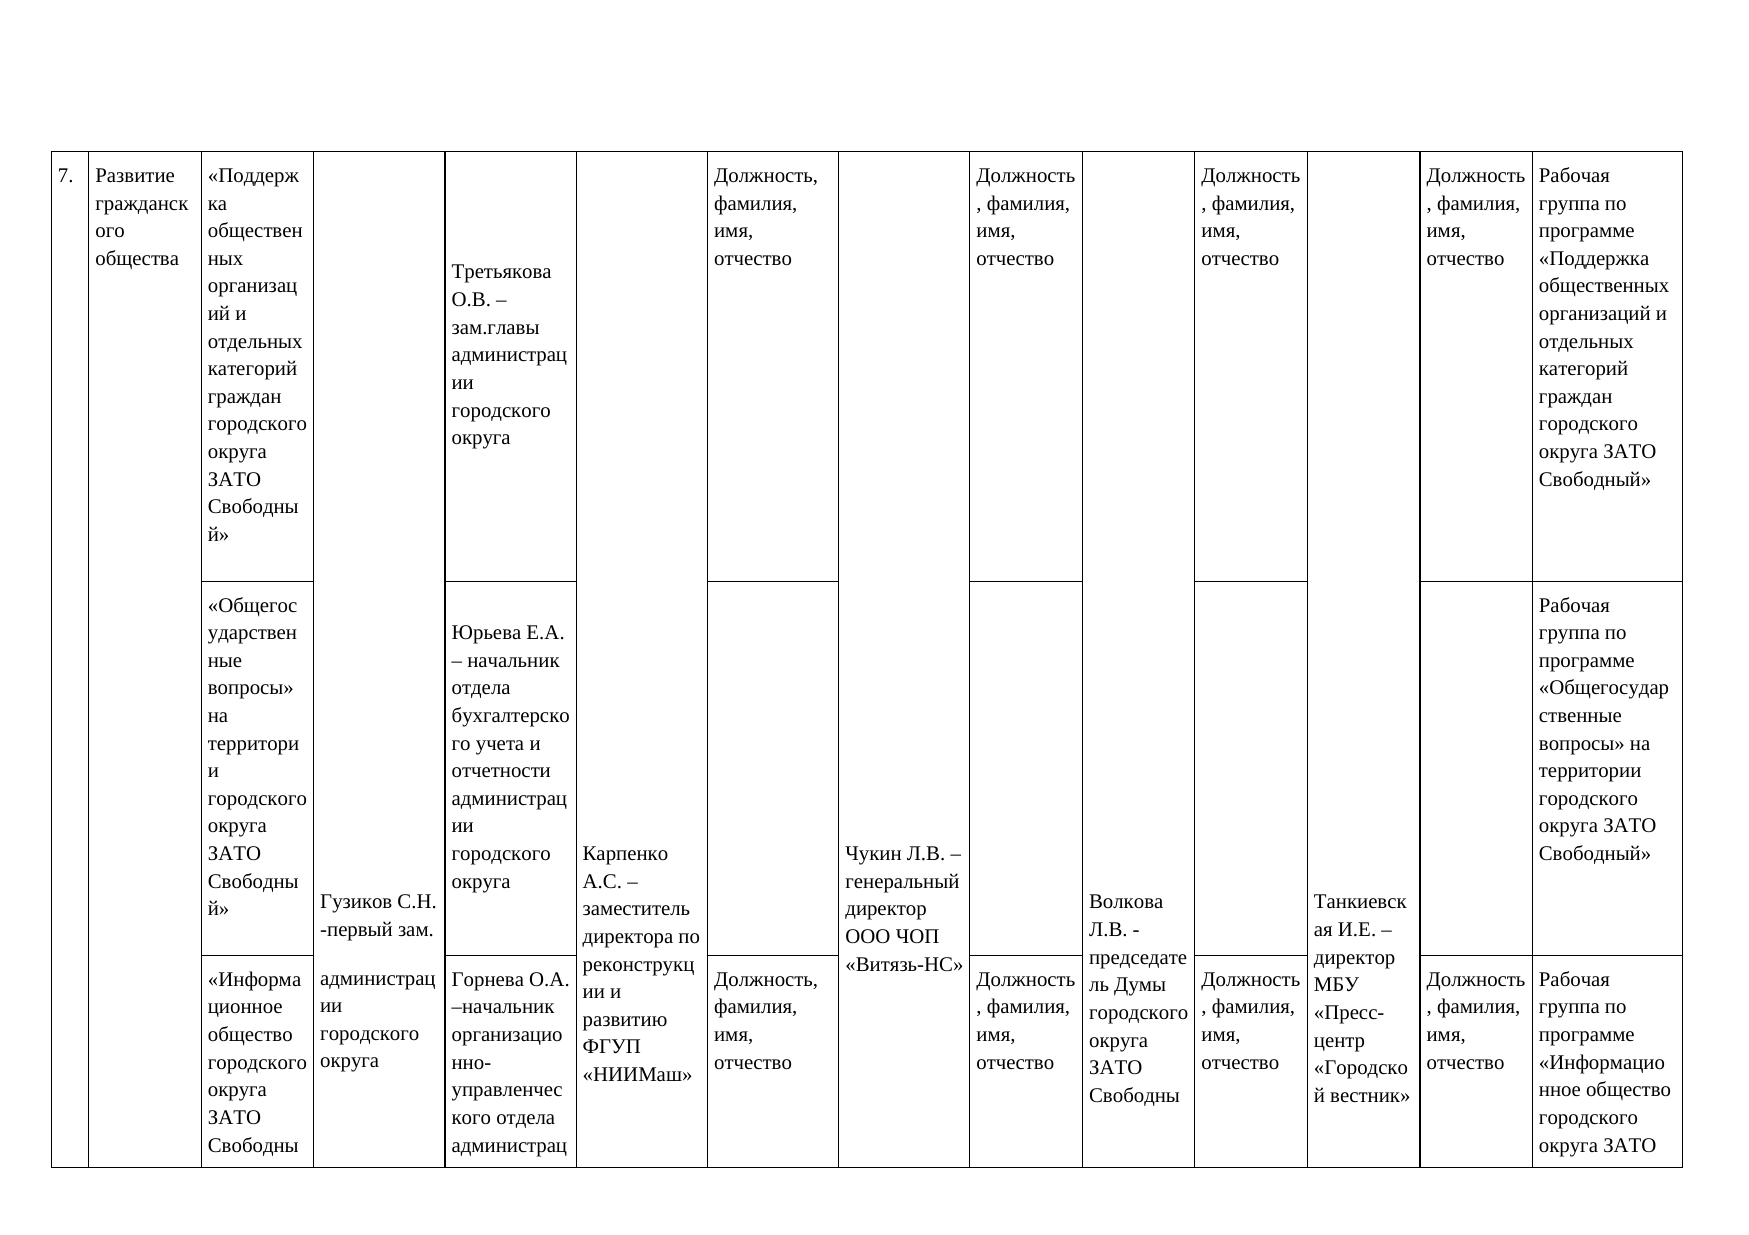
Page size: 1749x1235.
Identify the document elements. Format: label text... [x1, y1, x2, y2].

table_cell Развитие гражданского общества [89, 152, 201, 1167]
table_cell Рабочая группа по программе «Общегосударственные вопросы» на территории городского округа ЗАТО Свободный» [1533, 582, 1682, 955]
table_cell [708, 582, 838, 955]
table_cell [708, 956, 838, 1167]
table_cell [1083, 152, 1194, 1167]
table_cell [970, 152, 1082, 581]
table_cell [1308, 152, 1419, 1167]
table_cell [1195, 152, 1307, 581]
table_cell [970, 956, 1082, 1167]
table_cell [1195, 956, 1307, 1167]
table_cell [1533, 956, 1682, 1167]
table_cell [1421, 152, 1532, 581]
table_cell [1421, 956, 1532, 1167]
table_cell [708, 152, 838, 581]
table_cell Рабочая группа по программе «Поддержка общественных организаций и отдельных категорий граждан городского округа ЗАТО Свободный» [1533, 152, 1682, 581]
table_cell [1421, 582, 1532, 955]
table_cell 7. [52, 152, 88, 1167]
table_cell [839, 152, 969, 1167]
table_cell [314, 152, 444, 1167]
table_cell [446, 956, 576, 1167]
table_cell [1195, 582, 1307, 955]
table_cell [577, 152, 707, 1167]
table_cell «Поддержка общественных организаций и отдельных категорий граждан городского округа ЗАТО Свободный» [202, 152, 313, 581]
table_cell [970, 582, 1082, 955]
table_cell Юрьева Е.А. – начальник отдела бухгалтерского учета и отчетности администрации городского округа [446, 582, 576, 955]
table_cell «Общегосударственные вопросы» на территории городского округа ЗАТО Свободный» [202, 582, 313, 955]
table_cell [202, 956, 313, 1167]
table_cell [446, 152, 576, 581]
